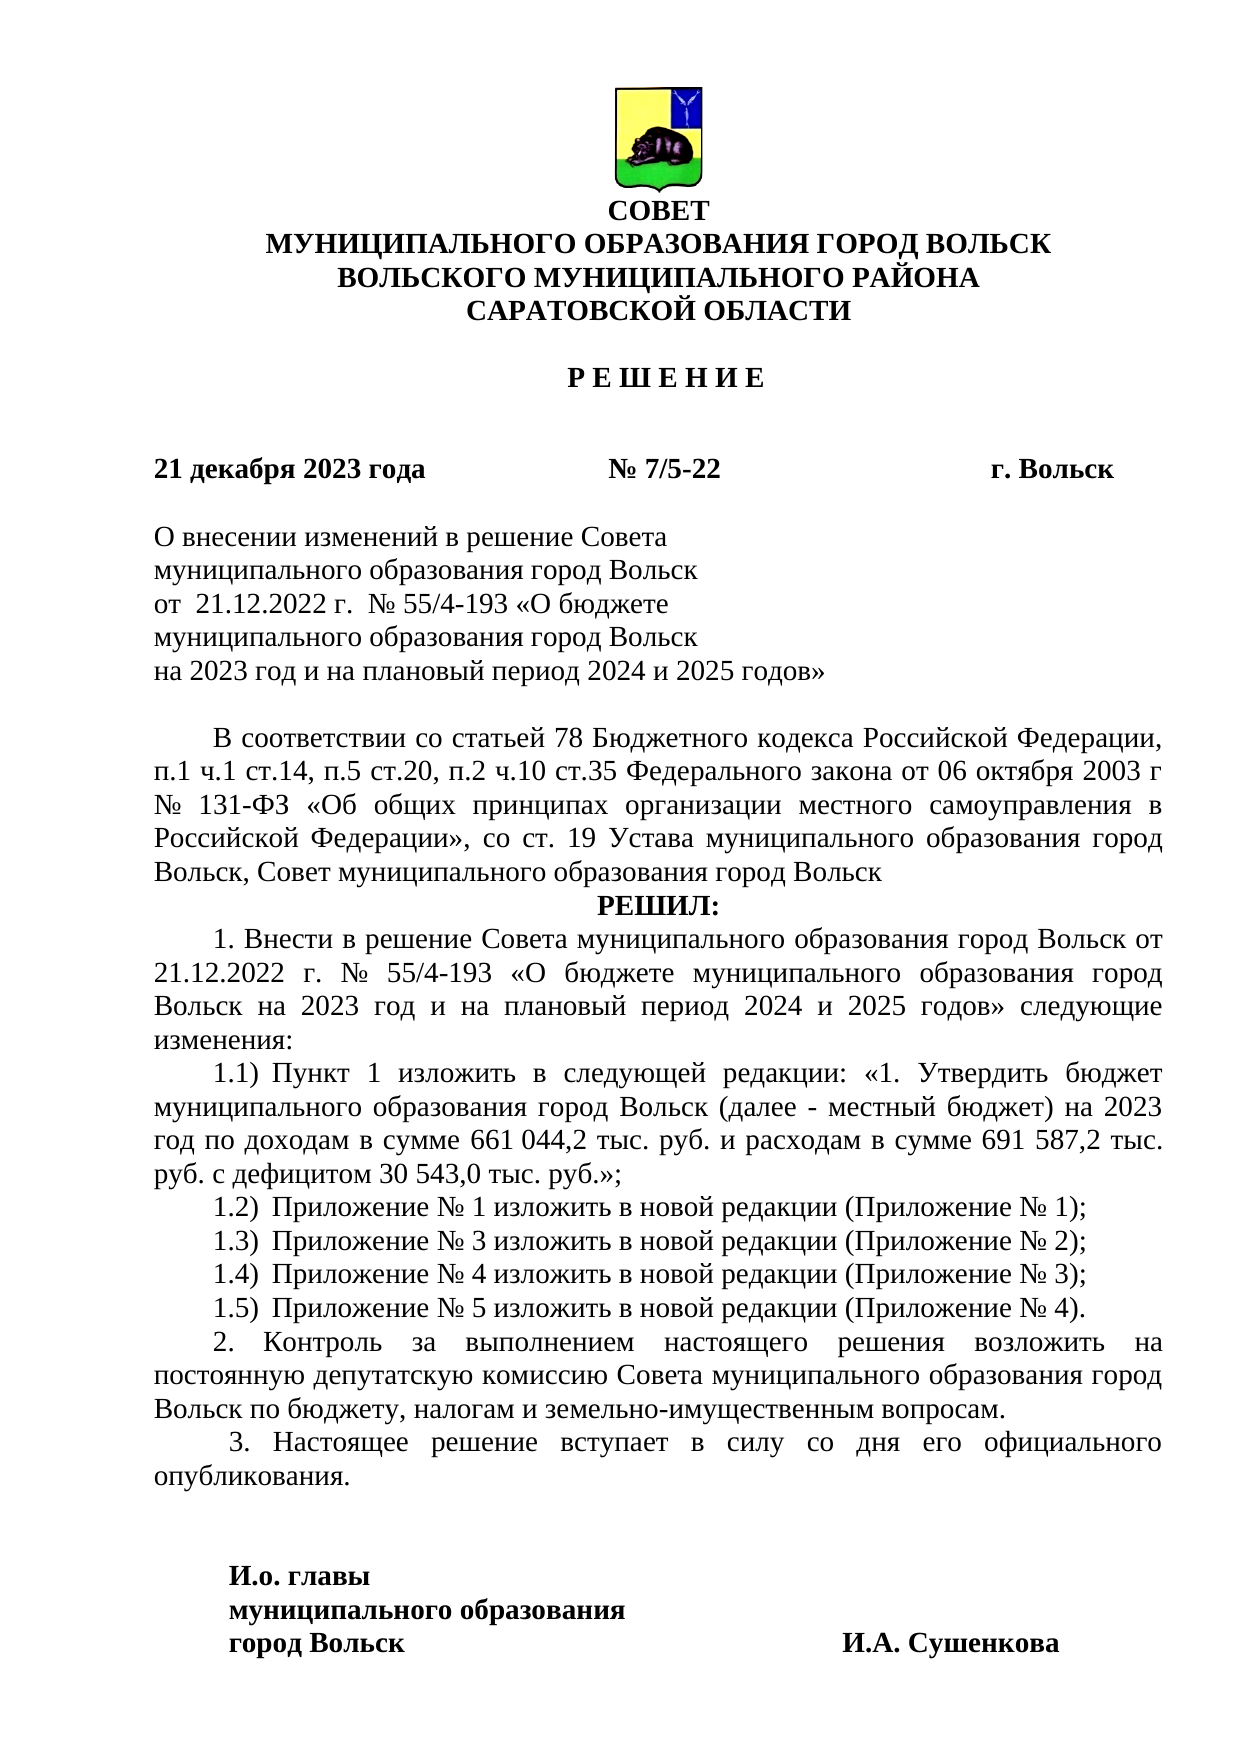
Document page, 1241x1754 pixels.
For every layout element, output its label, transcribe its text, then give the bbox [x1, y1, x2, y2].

list Приложение № 3 изложить в новой редакции (Приложение № 2); [213, 1223, 1163, 1257]
text Р Е Ш Е Н И Е [153, 361, 1163, 394]
text СОВЕТ [153, 193, 1163, 226]
text муниципального образования город Вольск [153, 619, 1163, 653]
text муниципального образования город Вольск [153, 552, 1163, 586]
picture [614, 87, 703, 193]
text МУНИЦИПАЛЬНОГО ОБРАЗОВАНИЯ ГОРОД ВОЛЬСК [153, 226, 1163, 260]
list Пункт 1 изложить в следующей редакции: «1. Утвердить бюджет муниципального образования город Вольск (далее - местный бюджет) на 2023 год по доходам в сумме 661 044,2 тыс. руб. и расходам в сумме 691 587,2 тыс. руб. с дефицитом 30 543,0 тыс. руб.»; [153, 1055, 1163, 1189]
text на 2023 год и на плановый период 2024 и 2025 годов» [153, 653, 1163, 686]
text 1. Внести в решение Совета муниципального образования город Вольск от 21.12.2022 г. № 55/4-193 «О бюджете муниципального образования город Вольск на 2023 год и на плановый период 2024 и 2025 годов» следующие изменения: [153, 921, 1163, 1055]
text город Вольск И.А. Сушенкова [153, 1626, 1163, 1659]
text САРАТОВСКОЙ ОБЛАСТИ [153, 293, 1163, 327]
text В соответствии со статьей 78 Бюджетного кодекса Российской Федерации, п.1 ч.1 ст.14, п.5 ст.20, п.2 ч.10 ст.35 Федерального закона от 06 октября 2003 г № 131-ФЗ «Об общих принципах организации местного самоуправления в Российской Федерации», со ст. 19 Устава муниципального образования город Вольск, Совет муниципального образования город Вольск [153, 720, 1163, 888]
text 2. Контроль за выполнением настоящего решения возложить на постоянную депутатскую комиссию Совета муниципального образования город Вольск по бюджету, налогам и земельно-имущественным вопросам. [153, 1324, 1163, 1424]
text 21 декабря 2023 года № 7/5-22 г. Вольск [153, 452, 1163, 485]
text от 21.12.2022 г. № 55/4-193 «О бюджете [153, 586, 1163, 619]
text 3. Настоящее решение вступает в силу со дня его официального опубликования. [153, 1424, 1163, 1491]
text РЕШИЛ: [153, 888, 1163, 921]
list Приложение № 1 изложить в новой редакции (Приложение № 1); [213, 1189, 1163, 1223]
list Приложение № 4 изложить в новой редакции (Приложение № 3); [213, 1257, 1163, 1290]
text муниципального образования [153, 1592, 1163, 1626]
text ВОЛЬСКОГО МУНИЦИПАЛЬНОГО РАЙОНА [153, 260, 1163, 293]
text О внесении изменений в решение Совета [153, 519, 1163, 552]
list Приложение № 5 изложить в новой редакции (Приложение № 4). [213, 1290, 1163, 1324]
text И.о. главы [153, 1558, 1163, 1592]
